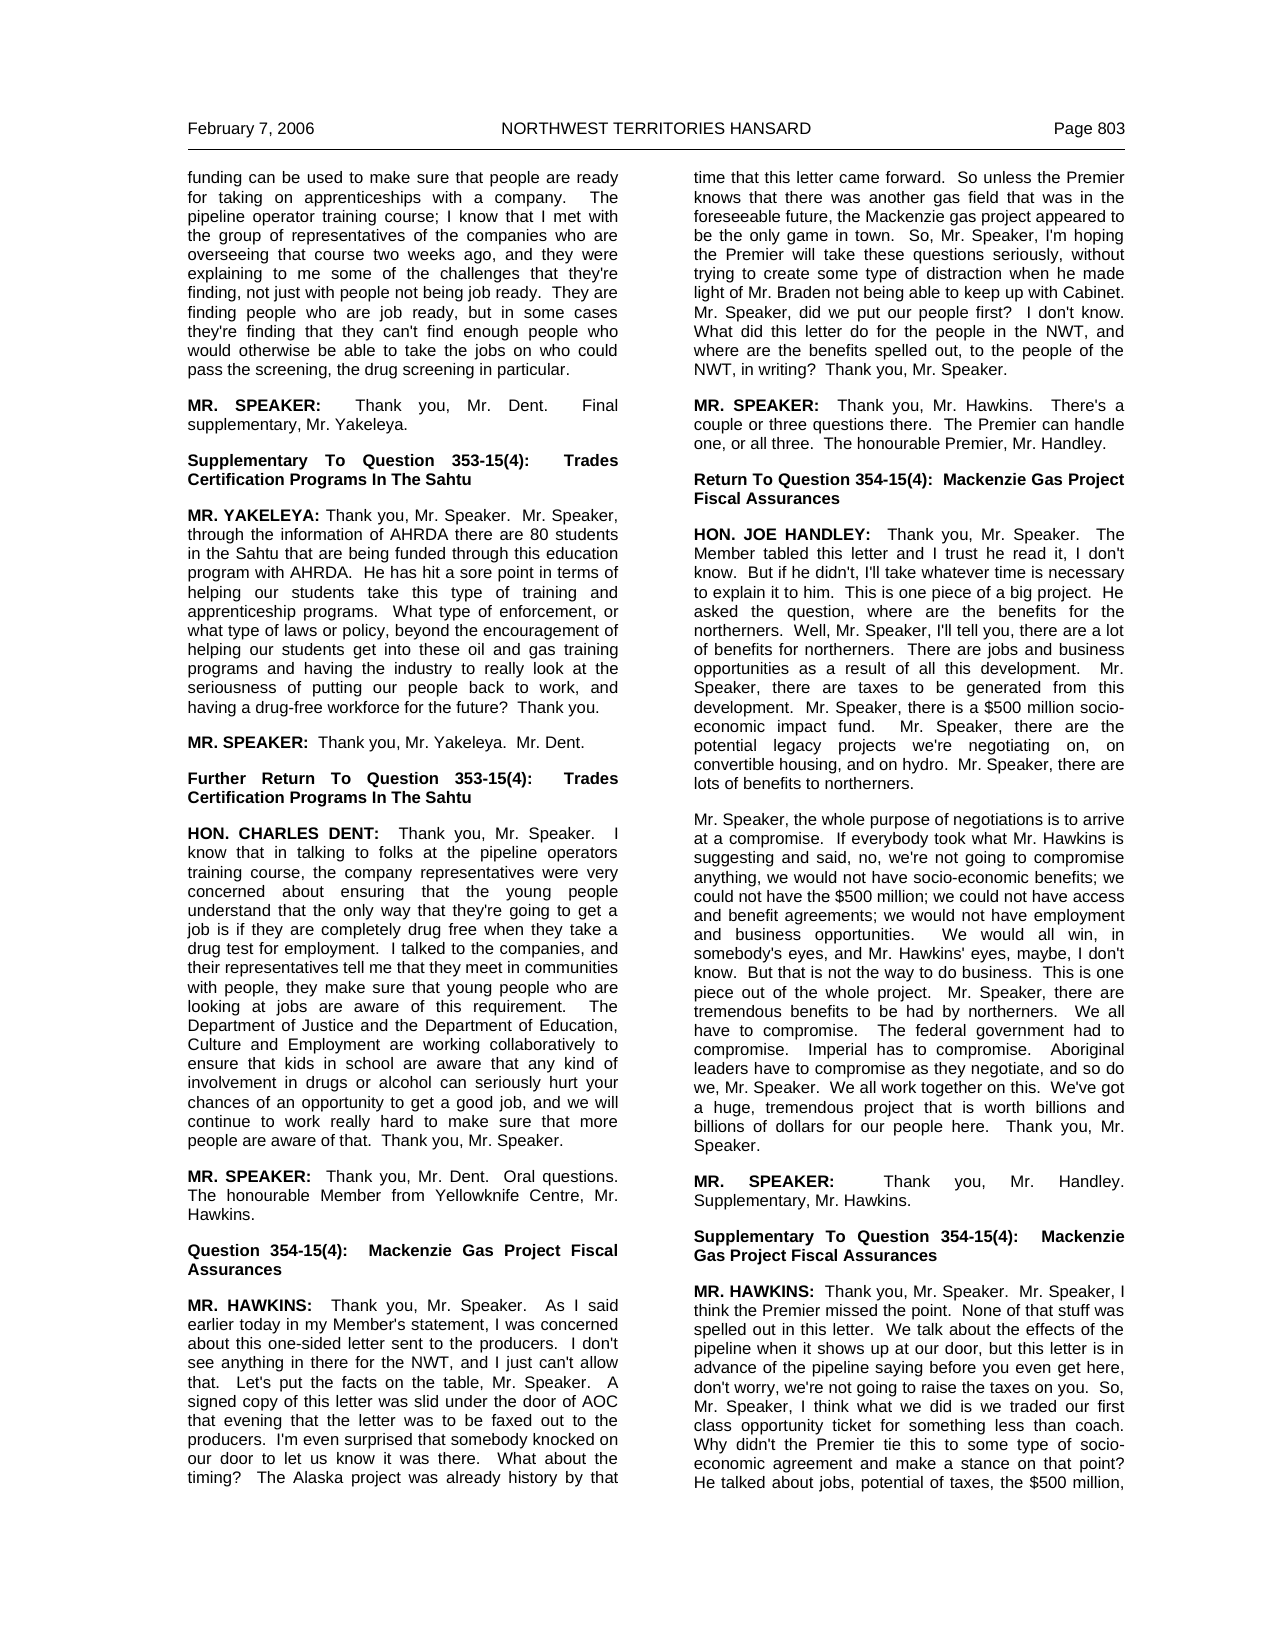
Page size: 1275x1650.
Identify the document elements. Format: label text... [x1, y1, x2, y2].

text MR. SPEAKER: Thank you, Mr. Hawkins. There's a couple or three questions there. The Premier can handle one, or all three. The honourable Premier, Mr. Handley. [694, 396, 1125, 453]
text HON. JOE HANDLEY: Thank you, Mr. Speaker. The Member tabled this letter and I trust he read it, I don't know. But if he didn't, I'll take whatever time is necessary to explain it to him. This is one piece of a big project. He asked the question, where are the benefits for the northerners. Well, Mr. Speaker, I'll tell you, there are a lot of benefits for northerners. There are jobs and business opportunities as a result of all this development. Mr. Speaker, there are taxes to be generated from this development. Mr. Speaker, there is a $500 million socio-economic impact fund. Mr. Speaker, there are the potential legacy projects we're negotiating on, on convertible housing, and on hydro. Mr. Speaker, there are lots of benefits to northerners. [694, 525, 1125, 793]
text MR. SPEAKER: Thank you, Mr. Dent. Final supplementary, Mr. Yakeleya. [187, 396, 619, 434]
subtitle Supplementary To Question 354-15(4): Mackenzie Gas Project Fiscal Assurances [694, 1227, 1125, 1265]
text MR. SPEAKER: Thank you, Mr. Dent. Oral questions. The honourable Member from Yellowknife Centre, Mr. Hawkins. [187, 1167, 619, 1224]
text MR. HAWKINS: Thank you, Mr. Speaker. As I said earlier today in my Member's statement, I was concerned about this one-sided letter sent to the producers. I don't see anything in there for the NWT, and I just can't allow that. Let's put the facts on the table, Mr. Speaker. A signed copy of this letter was slid under the door of AOC that evening that the letter was to be faxed out to the producers. I'm even surprised that somebody knocked on our door to let us know it was there. What about the timing? The project was already history by that time that this letter came forward. So unless the Premier knows that there was another gas field that was in the foreseeable future, the Mackenzie gas project appeared to be the only game in town. So, Mr. Speaker, I'm hoping the Premier will take these questions seriously, without trying to create some type of distraction when he made light of Mr. Braden not being able to keep up with Cabinet. Mr. Speaker, did we put our people first? I don't know. What did this letter do for the people in the NWT, and where are the benefits spelled out, to the people of the NWT, in writing? Thank you, Mr. Speaker. [694, 168, 1125, 379]
text MR. HAWKINS: Thank you, Mr. Speaker. As I said earlier today in my Member's statement, I was concerned about this one-sided letter sent to the producers. I don't see anything in there for the NWT, and I just can't allow that. Let's put the facts on the table, Mr. Speaker. A signed copy of this letter was slid under the door of AOC that evening that the letter was to be faxed out to the producers. I'm even surprised that somebody knocked on our door to let us know it was there. What about the timing? The project was already history by that time that this letter came forward. So unless the Premier knows that there was another gas field that was in the foreseeable future, the Mackenzie gas project appeared to be the only game in town. So, Mr. Speaker, I'm hoping the Premier will take these questions seriously, without trying to create some type of distraction when he made light of Mr. Braden not being able to keep up with Cabinet. Mr. Speaker, did we put our people first? I don't know. What did this letter do for the people in the NWT, and where are the benefits spelled out, to the people of the NWT, in writing? Thank you, Mr. Speaker. [187, 1296, 619, 1487]
text Mr. Speaker, the whole purpose of negotiations is to arrive at a compromise. If everybody took what Mr. Hawkins is suggesting and said, no, we're not going to compromise anything, we would not have socio-economic benefits; we could not have the $500 million; we could not have access and benefit agreements; we would not have employment and business opportunities. We would all win, in somebody's eyes, and Mr. Hawkins' eyes, maybe, I don't know. But that is not the way to do business. This is one piece out of the whole project. Mr. Speaker, there are tremendous benefits to be had by northerners. We all have to compromise. The federal government had to compromise. Imperial has to compromise. Aboriginal leaders have to compromise as they negotiate, and so do we, Mr. Speaker. We all work together on this. We've got a huge, tremendous project that is worth billions and billions of dollars for our people here. Thank you, Mr. Speaker. [694, 810, 1125, 1155]
text HON. CHARLES DENT: Thank you, Mr. Speaker. I know that in talking to folks at the pipeline operators training course, the company representatives were very concerned about ensuring that the young people understand that the only way that they're going to get a job is if they are completely drug free when they take a drug test for employment. I talked to the companies, and their representatives tell me that they meet in communities with people, they make sure that young people who are looking at jobs are aware of this requirement. The Department of Justice and the Department of Education, Culture and Employment are working collaboratively to ensure that kids in school are aware that any kind of involvement in drugs or alcohol can seriously hurt your chances of an opportunity to get a good job, and we will continue to work really hard to make sure that more people are aware of that. Thank you, Mr. Speaker. [187, 824, 619, 1150]
subtitle Return To Question 354-15(4): Mackenzie Gas Project Fiscal Assurances [694, 470, 1125, 508]
text MR. YAKELEYA: Thank you, Mr. Speaker. Mr. Speaker, through the information of AHRDA there are 80 students in the Sahtu that are being funded through this education program with AHRDA. He has hit a sore point in terms of helping our students take this type of training and apprenticeship programs. What type of enforcement, or what type of laws or policy, beyond the encouragement of helping our students get into these oil and gas training programs and having the industry to really look at the seriousness of putting our people back to work, and having a drug-free workforce for the future? Thank you. [187, 506, 619, 717]
subtitle Question 354-15(4): Mackenzie Gas Project Fiscal Assurances [187, 1241, 619, 1279]
text MR. SPEAKER: Thank you, Mr. Yakeleya. Mr. Dent. [187, 733, 619, 752]
subtitle Supplementary To Question 353-15(4): Trades Certification Programs In The Sahtu [187, 451, 619, 489]
text MR. SPEAKER: Thank you, Mr. Handley. Supplementary, Mr. Hawkins. [694, 1172, 1125, 1210]
subtitle Further Return To Question 353-15(4): Trades Certification Programs In The Sahtu [187, 769, 619, 807]
